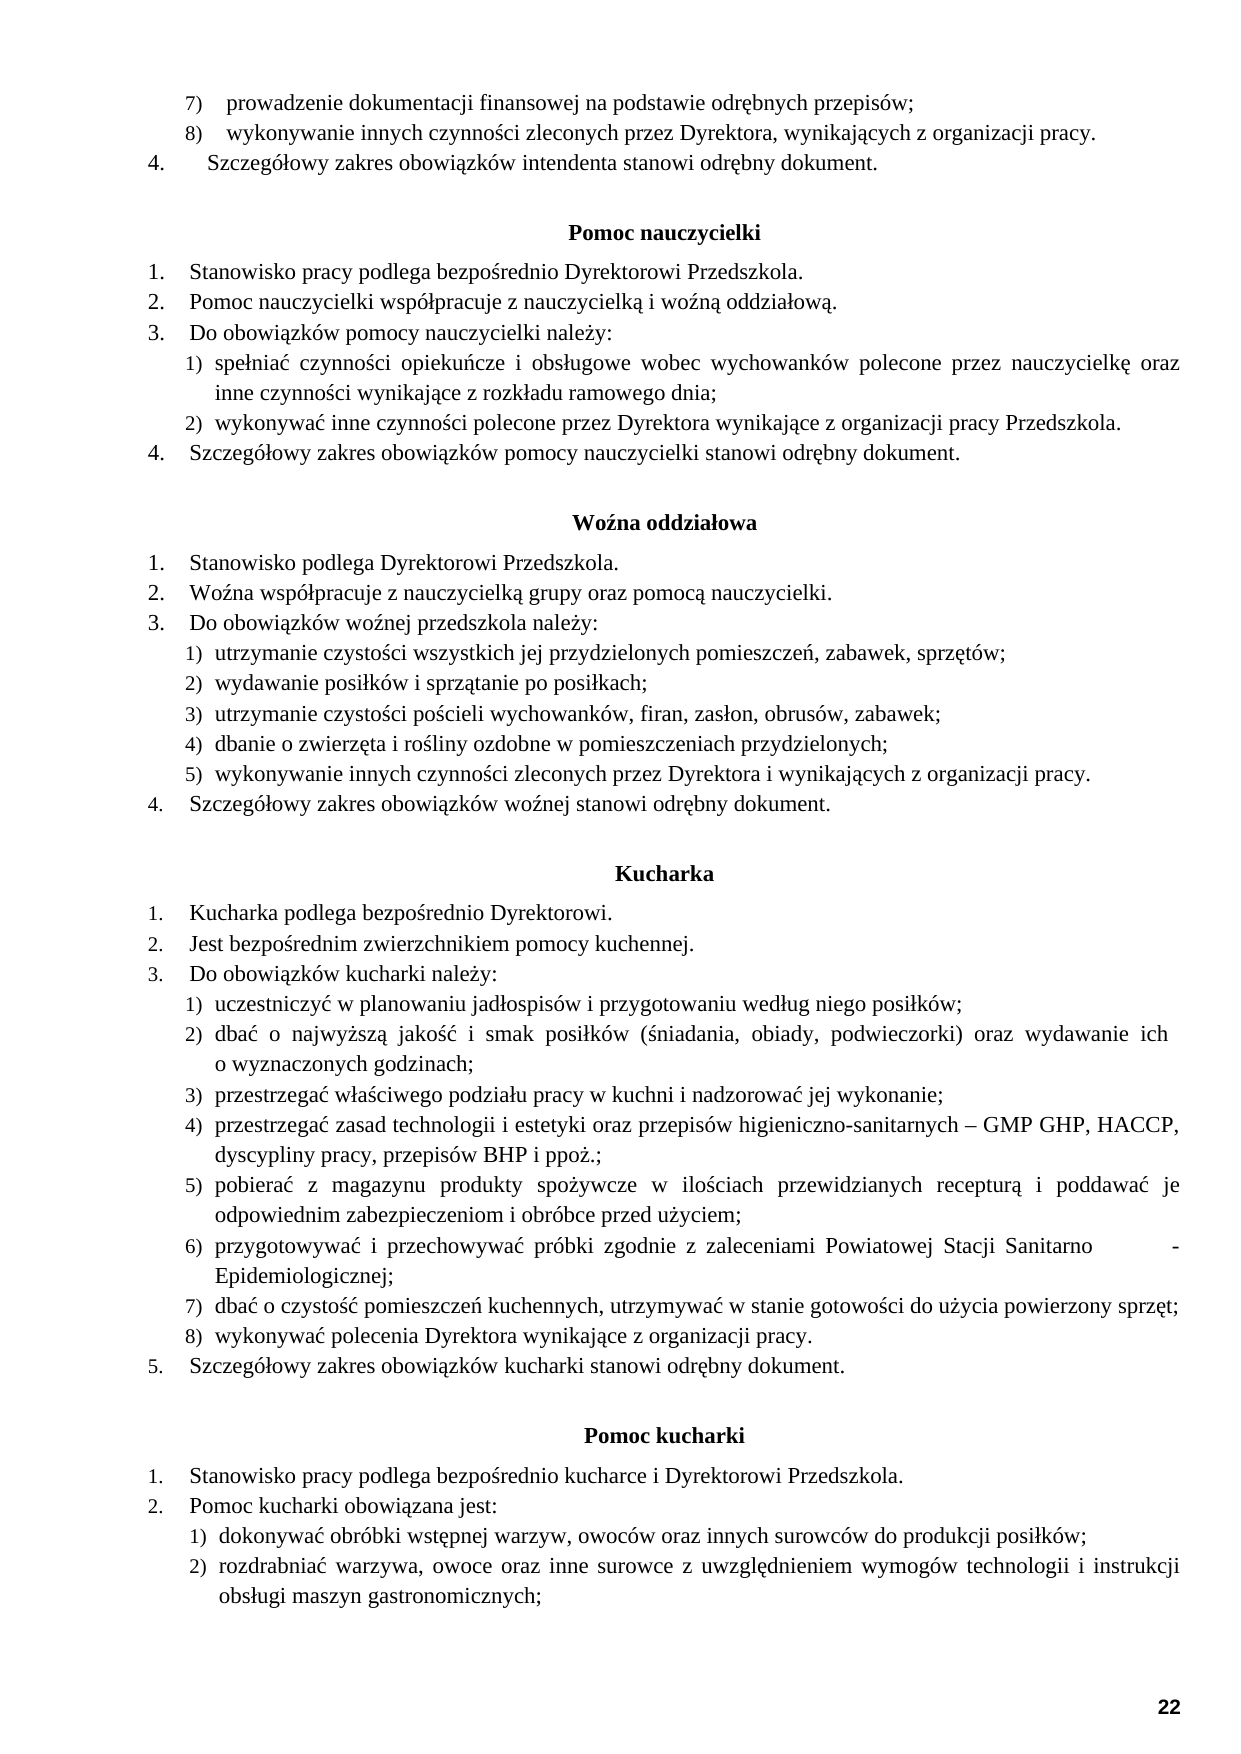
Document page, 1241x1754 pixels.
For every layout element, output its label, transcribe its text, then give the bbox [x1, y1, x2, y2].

list wykonywać inne czynności polecone przez Dyrektora wynikające z organizacji pracy Przedszkola. [185, 409, 1181, 436]
list Pomoc nauczycielki współpracuje z nauczycielką i woźną oddziałową. [148, 288, 1181, 315]
subtitle Jest bezpośrednim zwierzchnikiem pomocy kuchennej. [148, 930, 1181, 956]
subtitle Woźna oddziałowa [148, 509, 1181, 536]
list wydawanie posiłków i sprzątanie po posiłkach; [185, 669, 1181, 696]
list Do obowiązków woźnej przedszkola należy: [148, 609, 1181, 635]
list Pomoc kucharki obowiązana jest: [148, 1492, 1181, 1518]
list Stanowisko podlega Dyrektorowi Przedszkola. [148, 549, 1181, 575]
list dbać o najwyższą jakość i smak posiłków (śniadania, obiady, podwieczorki) oraz wydawanie ich o wyznaczonych godzinach; [185, 1020, 1181, 1077]
list wykonywanie innych czynności zleconych przez Dyrektora i wynikających z organizacji pracy. [185, 760, 1181, 786]
list pobierać z magazynu produkty spożywcze w ilościach przewidzianych recepturą i poddawać je odpowiednim zabezpieczeniom i obróbce przed użyciem; [185, 1171, 1181, 1228]
list dbać o czystość pomieszczeń kuchennych, utrzymywać w stanie gotowości do użycia powierzony sprzęt; [185, 1292, 1181, 1318]
list utrzymanie czystości wszystkich jej przydzielonych pomieszczeń, zabawek, sprzętów; [185, 639, 1181, 666]
list przestrzegać zasad technologii i estetyki oraz przepisów higieniczno-sanitarnych – GMP GHP, HACCP, dyscypliny pracy, przepisów BHP i ppoż.; [185, 1111, 1181, 1167]
list Woźna współpracuje z nauczycielką grupy oraz pomocą nauczycielki. [148, 579, 1181, 605]
list przestrzegać właściwego podziału pracy w kuchni i nadzorować jej wykonanie; [185, 1081, 1181, 1107]
list rozdrabniać warzywa, owoce oraz inne surowce z uwzględnieniem wymogów technologii i instrukcji obsługi maszyn gastronomicznych; [189, 1552, 1181, 1609]
list utrzymanie czystości pościeli wychowanków, firan, zasłon, obrusów, zabawek; [185, 700, 1181, 726]
subtitle Pomoc nauczycielki [148, 219, 1181, 245]
list uczestniczyć w planowaniu jadłospisów i przygotowaniu według niego posiłków; [185, 990, 1181, 1016]
list dbanie o zwierzęta i rośliny ozdobne w pomieszczeniach przydzielonych; [185, 730, 1181, 756]
list Szczegółowy zakres obowiązków kucharki stanowi odrębny dokument. [148, 1353, 1181, 1379]
list Stanowisko pracy podlega bezpośrednio Dyrektorowi Przedszkola. [148, 258, 1181, 284]
list przygotowywać i przechowywać próbki zgodnie z zaleceniami Powiatowej Stacji Sanitarno -Epidemiologicznej; [185, 1232, 1181, 1288]
subtitle Pomoc kucharki [148, 1422, 1181, 1449]
list Szczegółowy zakres obowiązków pomocy nauczycielki stanowi odrębny dokument. [148, 439, 1181, 466]
list Do obowiązków pomocy nauczycielki należy: [148, 319, 1181, 345]
list Szczegółowy zakres obowiązków intendenta stanowi odrębny dokument. [148, 149, 1181, 175]
list Do obowiązków kucharki należy: [148, 960, 1181, 986]
list wykonywać polecenia Dyrektora wynikające z organizacji pracy. [185, 1322, 1181, 1349]
list prowadzenie dokumentacji finansowej na podstawie odrębnych przepisów; [185, 89, 1181, 115]
list wykonywanie innych czynności zleconych przez Dyrektora, wynikających z organizacji pracy. [185, 119, 1181, 145]
list Szczegółowy zakres obowiązków woźnej stanowi odrębny dokument. [148, 790, 1181, 817]
list Stanowisko pracy podlega bezpośrednio kucharce i Dyrektorowi Przedszkola. [148, 1462, 1181, 1488]
list spełniać czynności opiekuńcze i obsługowe wobec wychowanków polecone przez nauczycielkę oraz inne czynności wynikające z rozkładu ramowego dnia; [185, 349, 1181, 405]
list Kucharka podlega bezpośrednio Dyrektorowi. [148, 899, 1181, 926]
list dokonywać obróbki wstępnej warzyw, owoców oraz innych surowców do produkcji posiłków; [189, 1522, 1181, 1548]
subtitle Kucharka [148, 860, 1181, 886]
